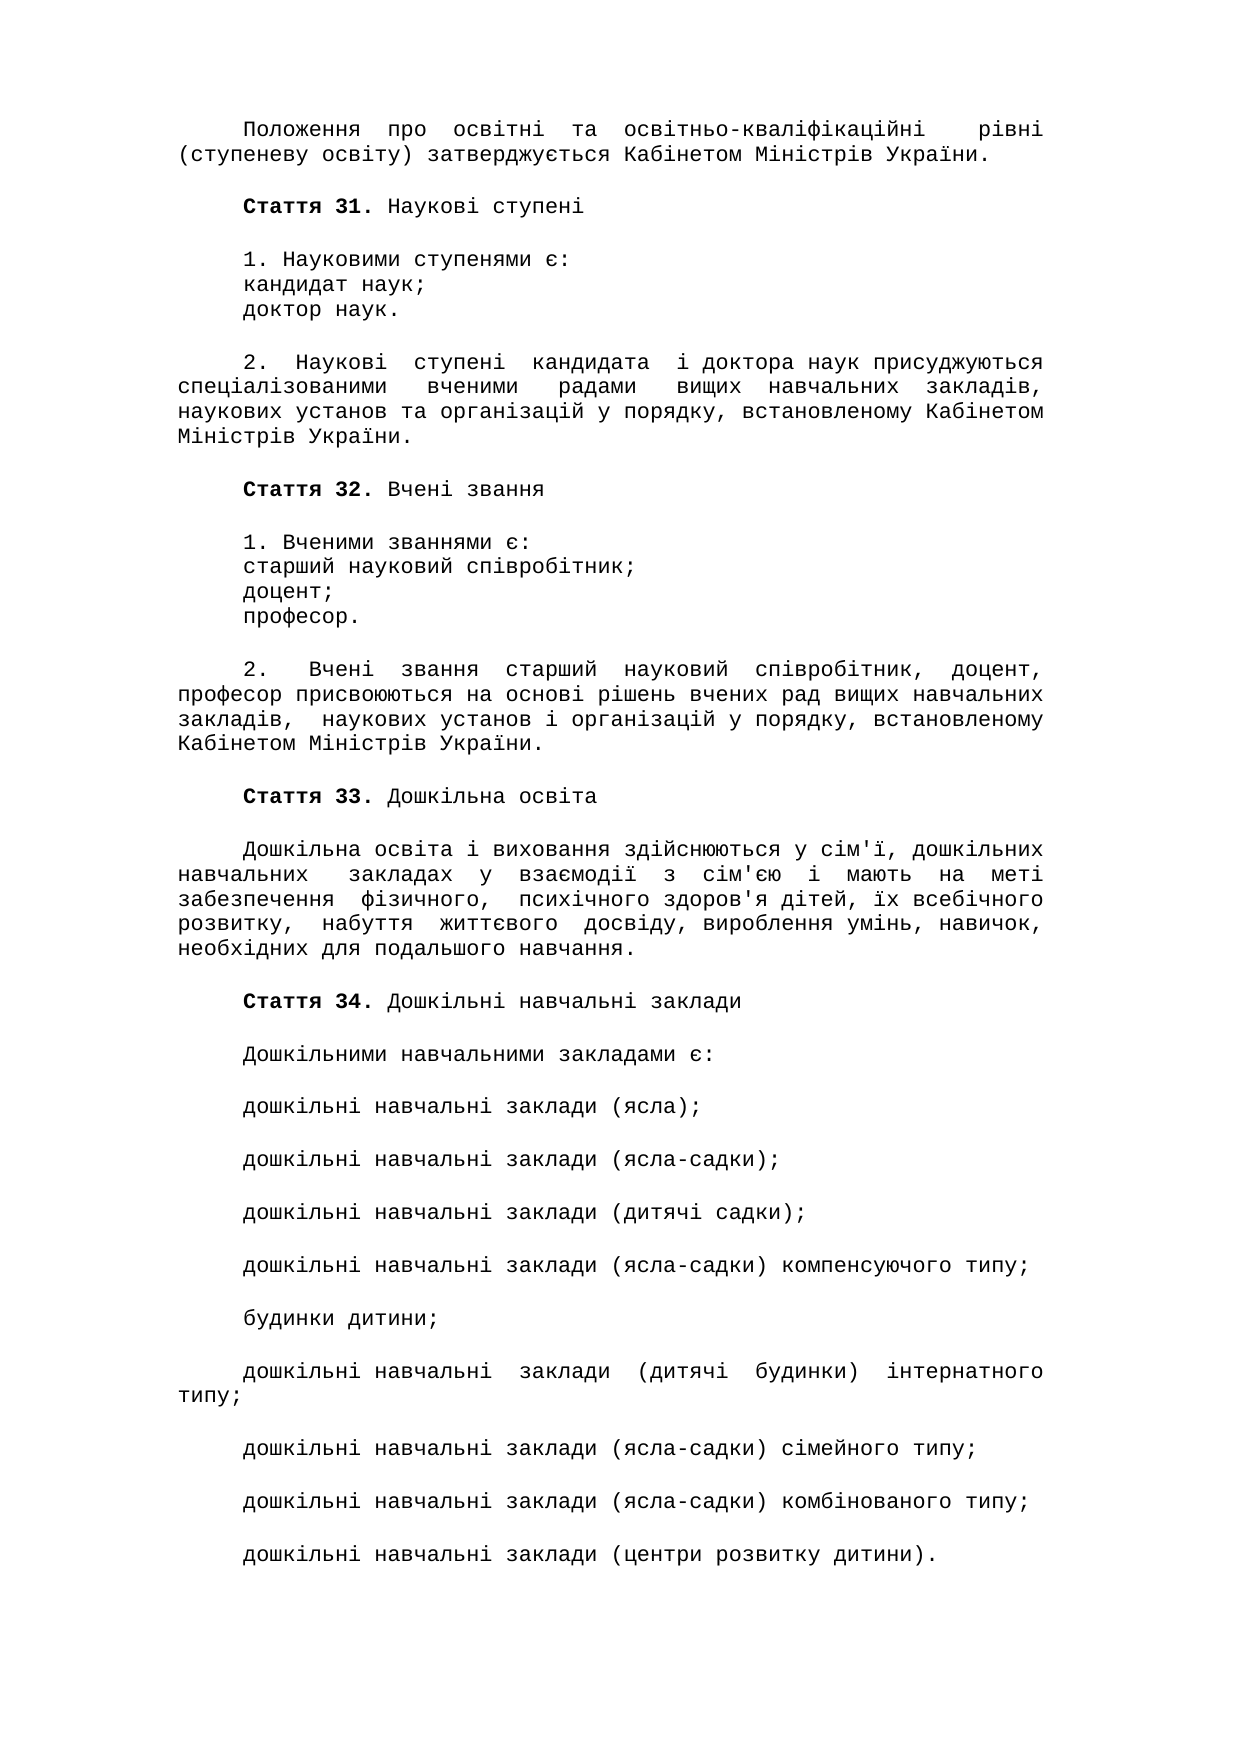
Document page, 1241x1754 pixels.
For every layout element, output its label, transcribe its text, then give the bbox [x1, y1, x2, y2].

text 2. Вчені звання старший науковий співробітник, доцент, професор присвоюються на основі рішень вчених рад вищих навчальних закладів, наукових установ і організацій у порядку, встановленому Кабінетом Міністрів України. [177, 658, 1152, 785]
text доцент; [177, 581, 1152, 605]
text дошкільні навчальні заклади (ясла-садки); [177, 1148, 1152, 1201]
text професор. [177, 605, 1152, 658]
text 1. Вченими званнями є: [177, 531, 1152, 556]
text 2. Наукові ступені кандидата і доктора наук присуджуються спеціалізованими вченими радами вищих навчальних закладів, наукових установ та організацій у порядку, встановленому Кабінетом Міністрів України. [177, 351, 1152, 478]
text дошкільні навчальні заклади (дитячі будинки) інтернатного типу; [177, 1360, 1152, 1437]
text Стаття 31. Наукові ступені [177, 196, 1152, 248]
text будинки дитини; [177, 1307, 1152, 1360]
text Стаття 34. Дошкільні навчальні заклади [177, 990, 1152, 1043]
text Дошкільними навчальними закладами є: [177, 1043, 1152, 1096]
text дошкільні навчальні заклади (ясла-садки) компенсуючого типу; [177, 1254, 1152, 1307]
text кандидат наук; [177, 273, 1152, 298]
text дошкільні навчальні заклади (ясла); [177, 1096, 1152, 1148]
text дошкільні навчальні заклади (ясла-садки) комбінованого типу; [177, 1490, 1152, 1543]
text Положення про освітні та освітньо-кваліфікаційні рівні (ступеневу освіту) затверджується Кабінетом Міністрів України. [177, 118, 1152, 196]
text дошкільні навчальні заклади (дитячі садки); [177, 1201, 1152, 1254]
text Стаття 32. Вчені звання [177, 478, 1152, 531]
text дошкільні навчальні заклади (ясла-садки) сімейного типу; [177, 1437, 1152, 1490]
text 1. Науковими ступенями є: [177, 248, 1152, 273]
text доктор наук. [177, 298, 1152, 351]
text Стаття 33. Дошкільна освіта [177, 785, 1152, 838]
text Дошкільна освіта і виховання здійснюються у сім'ї, дошкільних навчальних закладах у взаємодії з сім'єю і мають на меті забезпечення фізичного, психічного здоров'я дітей, їх всебічного розвитку, набуття життєвого досвіду, вироблення умінь, навичок, необхідних для подальшого навчання. [177, 838, 1152, 990]
text старший науковий співробітник; [177, 556, 1152, 581]
text дошкільні навчальні заклади (центри розвитку дитини). [177, 1543, 1152, 1621]
